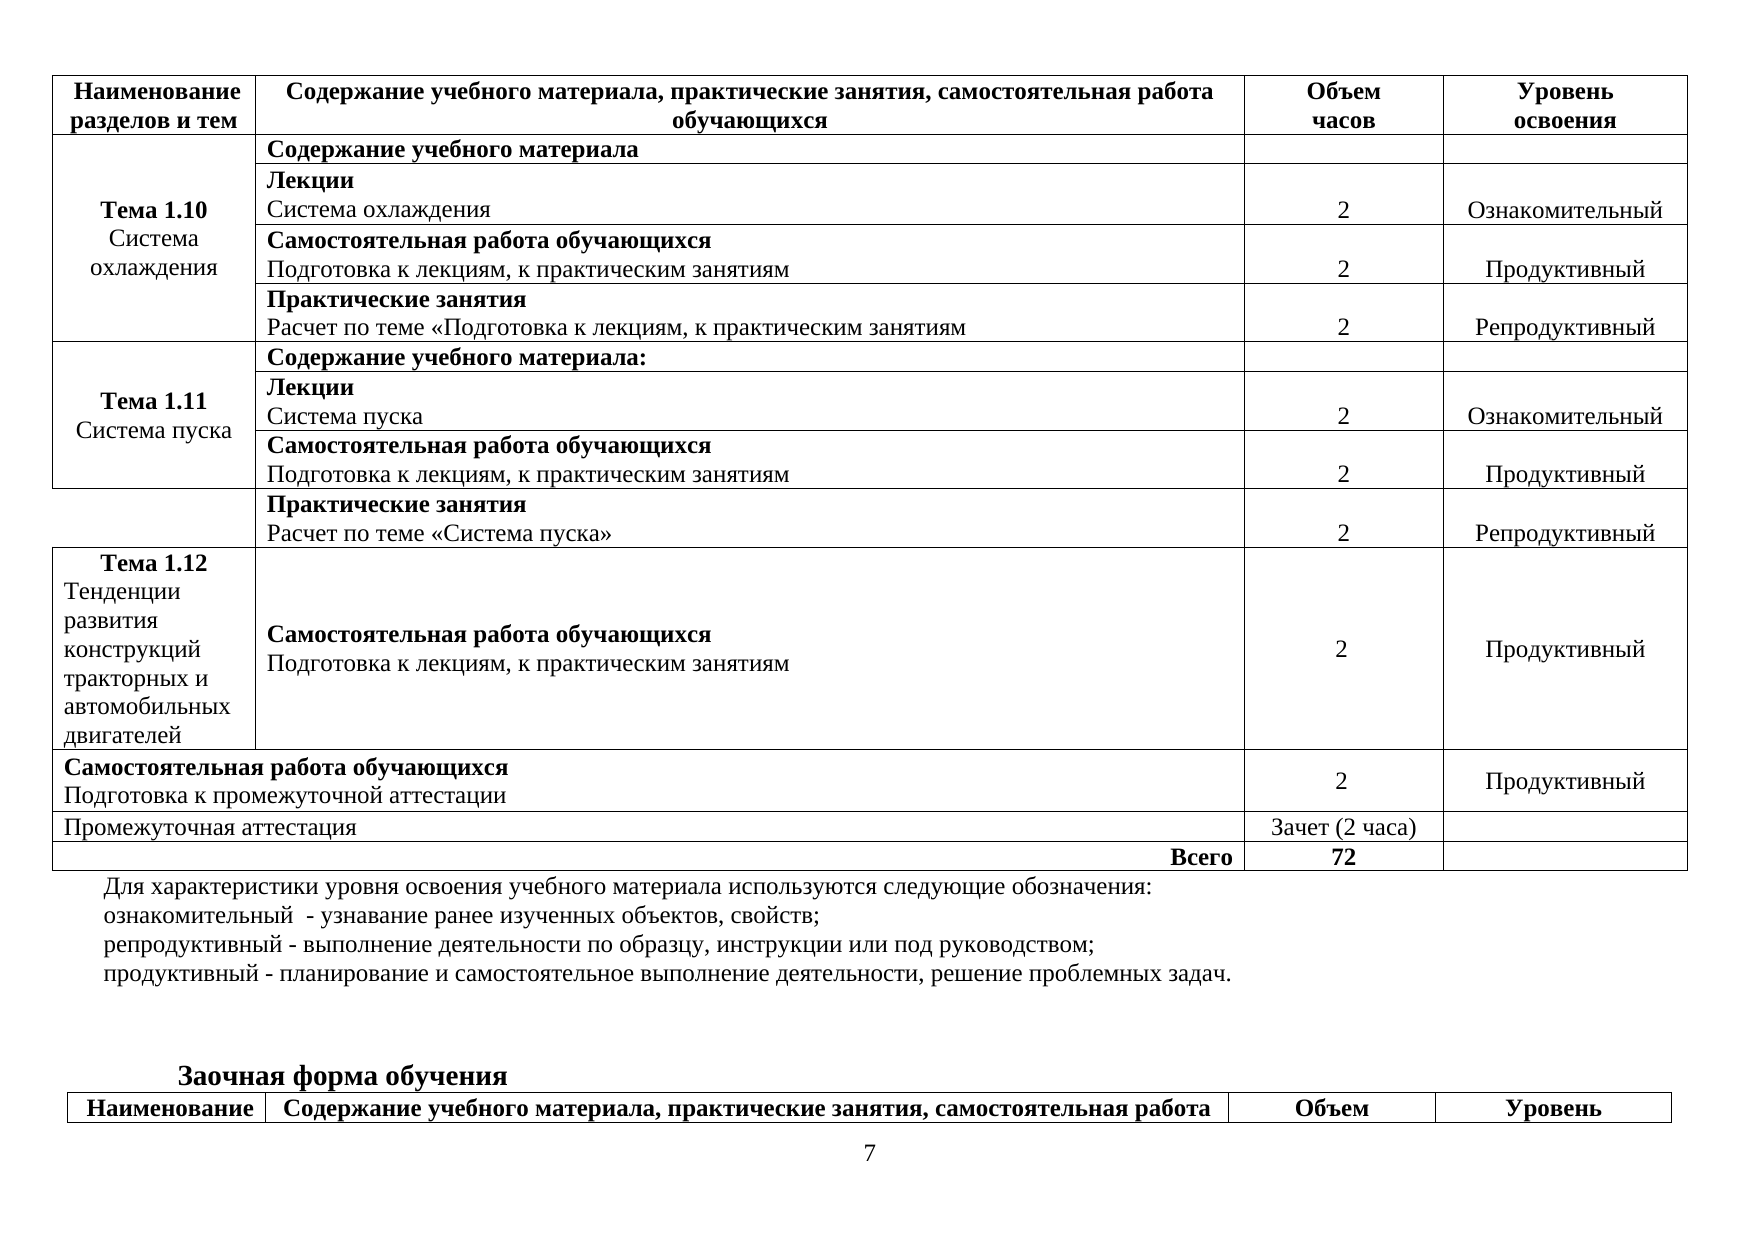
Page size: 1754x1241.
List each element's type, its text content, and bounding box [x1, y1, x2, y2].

table_cell [1444, 812, 1687, 841]
table_cell Самостоятельная работа обучающихся Подготовка к лекциям, к практическим занятиям [256, 548, 1244, 749]
table_cell Продуктивный [1444, 431, 1687, 488]
table_cell Продуктивный [1444, 750, 1687, 811]
table_cell 2 [1245, 372, 1443, 429]
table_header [68, 1093, 265, 1122]
table_cell Тема 1.12 Тенденции развития конструкций тракторных и автомобильных двигателей [53, 548, 255, 749]
table_cell 72 [1245, 842, 1443, 870]
table_cell Всего [53, 842, 1244, 870]
table_header Объем часов [1245, 76, 1443, 133]
table_cell Лекции Система пуска [256, 372, 1244, 429]
table_header Объем часов [1229, 1093, 1435, 1122]
table_cell Содержание учебного материала: [256, 342, 1244, 371]
table_cell Практические занятия Расчет по теме «Система пуска» [256, 489, 1244, 547]
table_cell Содержание учебного материала [256, 135, 1244, 163]
table_cell [1444, 842, 1687, 870]
table_cell Репродуктивный [1444, 489, 1687, 547]
table_header Наименование разделов и тем [53, 76, 255, 133]
table_header Уровень освоения [1444, 76, 1687, 133]
table_cell Практические занятия Расчет по теме «Подготовка к лекциям, к практическим занятиям [256, 284, 1244, 341]
table_cell Зачет (2 часа) [1245, 812, 1443, 841]
table_cell [1245, 342, 1443, 371]
table_cell 2 [1245, 750, 1443, 811]
table_cell [1444, 342, 1687, 371]
table_cell Репродуктивный [1444, 284, 1687, 341]
table_cell Промежуточная аттестация [53, 812, 1244, 841]
table_header Уровень освоения [1436, 1093, 1671, 1122]
text репродуктивный - выполнение деятельности по образцу, инструкции или под руководством; [103, 929, 1636, 958]
table_cell 2 [1245, 431, 1443, 488]
table_cell 2 [1245, 548, 1443, 749]
table_cell Самостоятельная работа обучающихся Подготовка к лекциям, к практическим занятиям [256, 431, 1244, 488]
table_cell Тема 1.11 Система пуска [53, 342, 255, 488]
table_cell Ознакомительный [1444, 164, 1687, 224]
table_cell Продуктивный [1444, 225, 1687, 283]
table_cell [1245, 135, 1443, 163]
table_cell Самостоятельная работа обучающихся Подготовка к промежуточной аттестации [53, 750, 1244, 811]
table_cell 2 [1245, 225, 1443, 283]
table_cell Продуктивный [1444, 548, 1687, 749]
text ознакомительный - узнавание ранее изученных объектов, свойств; [103, 900, 1636, 929]
text продуктивный - планирование и самостоятельное выполнение деятельности, решение проблемных задач. [103, 958, 1636, 986]
table_header Содержание учебного материала, практические занятия, самостоятельная работа обучающихся [256, 76, 1244, 133]
table_cell Ознакомительный [1444, 372, 1687, 429]
table_cell Лекции Система охлаждения [256, 164, 1244, 224]
table_cell 2 [1245, 164, 1443, 224]
subtitle Заочная форма обучения [103, 1058, 1636, 1092]
text Для характеристики уровня освоения учебного материала используются следующие обозначения: [103, 871, 1636, 900]
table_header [266, 1093, 1228, 1122]
table_cell Самостоятельная работа обучающихся Подготовка к лекциям, к практическим занятиям [256, 225, 1244, 283]
table_cell 2 [1245, 489, 1443, 547]
table_cell [1444, 135, 1687, 163]
table_cell 2 [1245, 284, 1443, 341]
table_cell Тема 1.10 Система охлаждения [53, 135, 255, 341]
